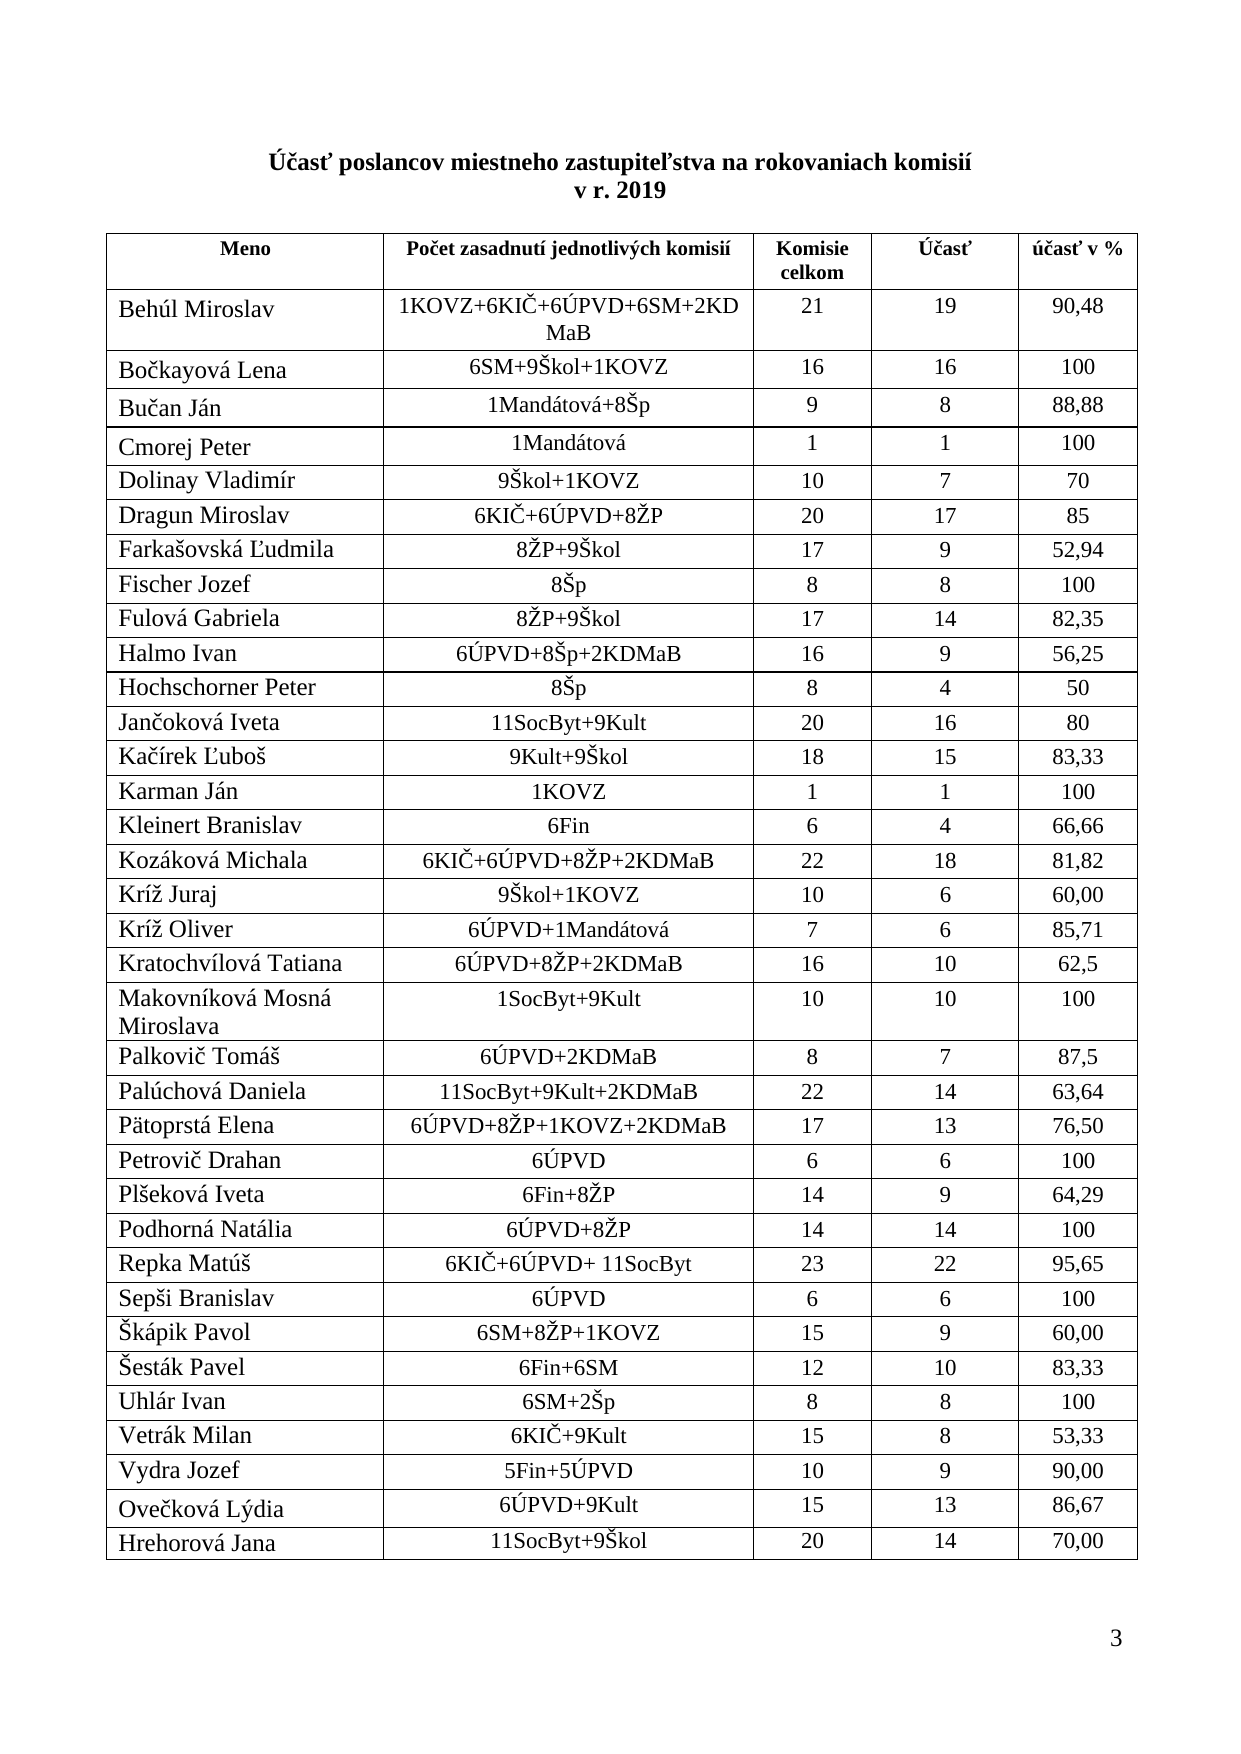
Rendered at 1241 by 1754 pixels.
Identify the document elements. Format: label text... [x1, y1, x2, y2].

table_cell Pätoprstá Elena [107, 1110, 383, 1144]
table_cell Sepši Branislav [107, 1283, 383, 1316]
table_cell 9Škol+1KOVZ [384, 466, 753, 499]
table_cell 70,00 [1019, 1528, 1137, 1559]
text v r. 2019 [118, 176, 1122, 204]
table_cell 1Mandátová+8Šp [384, 389, 753, 426]
table_cell 6ÚPVD+8ŽP+1KOVZ+2KDMaB [384, 1110, 753, 1144]
table_cell 8 [754, 1041, 871, 1075]
table_cell 8Šp [384, 673, 753, 706]
table_cell 8 [754, 673, 871, 706]
table_cell Dragun Miroslav [107, 500, 383, 533]
table_header Účasť [872, 234, 1018, 289]
table_cell Ovečková Lýdia [107, 1490, 383, 1527]
table_cell 10 [872, 948, 1018, 982]
table_cell Palúchová Daniela [107, 1076, 383, 1109]
table_cell Podhorná Natália [107, 1214, 383, 1247]
table_cell Kačírek Ľuboš [107, 741, 383, 775]
table_cell 8 [872, 569, 1018, 602]
table_cell 6ÚPVD [384, 1145, 753, 1178]
table_cell Hochschorner Peter [107, 673, 383, 706]
table_cell 10 [872, 983, 1018, 1040]
table_cell 18 [872, 845, 1018, 878]
table_cell 6 [754, 1283, 871, 1316]
table_cell 8 [754, 1386, 871, 1419]
table_cell 6 [872, 1145, 1018, 1178]
table_cell 12 [754, 1352, 871, 1385]
table_cell 8 [872, 1421, 1018, 1454]
table_cell 9 [872, 535, 1018, 568]
table_cell 6SM+8ŽP+1KOVZ [384, 1317, 753, 1351]
table_cell 87,5 [1019, 1041, 1137, 1075]
table_cell 14 [872, 1214, 1018, 1247]
table_header účasť v % [1019, 234, 1137, 289]
table_cell 11SocByt+9Škol [384, 1528, 753, 1559]
table_cell 8 [872, 1386, 1018, 1419]
table_cell Škápik Pavol [107, 1317, 383, 1351]
table_cell 6KIČ+6ÚPVD+ 11SocByt [384, 1248, 753, 1282]
table_cell 82,35 [1019, 604, 1137, 637]
table_cell 14 [754, 1179, 871, 1213]
table_cell Jančoková Iveta [107, 707, 383, 740]
table_cell 6ÚPVD+8ŽP+2KDMaB [384, 948, 753, 982]
table_cell 62,5 [1019, 948, 1137, 982]
table_cell 13 [872, 1110, 1018, 1144]
table_cell 100 [1019, 428, 1137, 464]
table_cell 9 [872, 1455, 1018, 1488]
table_cell 6KIČ+9Kult [384, 1421, 753, 1454]
table_cell 60,00 [1019, 1317, 1137, 1351]
table_cell 1KOVZ+6KIČ+6ÚPVD+6SM+2KDMaB [384, 290, 753, 350]
table_cell 6Fin+6SM [384, 1352, 753, 1385]
table_cell 20 [754, 1528, 871, 1559]
table_cell 21 [754, 290, 871, 350]
table_cell 11SocByt+9Kult+2KDMaB [384, 1076, 753, 1109]
table_cell 1 [754, 428, 871, 464]
table_cell 20 [754, 707, 871, 740]
table_cell 80 [1019, 707, 1137, 740]
table_cell 95,65 [1019, 1248, 1137, 1282]
table_cell Vydra Jozef [107, 1455, 383, 1488]
table_cell 6KIČ+6ÚPVD+8ŽP [384, 500, 753, 533]
table_cell 9 [754, 389, 871, 426]
table_cell 17 [754, 604, 871, 637]
table_cell 16 [872, 707, 1018, 740]
table_cell 16 [872, 351, 1018, 388]
table_cell 15 [754, 1317, 871, 1351]
table_cell 16 [754, 638, 871, 671]
table_cell Petrovič Drahan [107, 1145, 383, 1178]
table_cell 14 [872, 1076, 1018, 1109]
table_cell 6 [872, 914, 1018, 947]
table_cell 4 [872, 673, 1018, 706]
table_cell 11SocByt+9Kult [384, 707, 753, 740]
table_cell 6 [872, 1283, 1018, 1316]
table_cell 5Fin+5ÚPVD [384, 1455, 753, 1488]
table_cell 6KIČ+6ÚPVD+8ŽP+2KDMaB [384, 845, 753, 878]
table_cell 83,33 [1019, 741, 1137, 775]
table_cell 8Šp [384, 569, 753, 602]
table_cell 52,94 [1019, 535, 1137, 568]
table_cell 17 [754, 535, 871, 568]
table_cell 8ŽP+9Škol [384, 535, 753, 568]
table_cell 15 [754, 1490, 871, 1527]
table_cell Fulová Gabriela [107, 604, 383, 637]
table_cell Palkovič Tomáš [107, 1041, 383, 1075]
table_cell 22 [872, 1248, 1018, 1282]
table_cell Farkašovská Ľudmila [107, 535, 383, 568]
table_cell 9 [872, 1179, 1018, 1213]
table_cell 85,71 [1019, 914, 1137, 947]
table_cell 6ÚPVD+8ŽP [384, 1214, 753, 1247]
table_cell 18 [754, 741, 871, 775]
table_cell 85 [1019, 500, 1137, 533]
table_cell 6ÚPVD+9Kult [384, 1490, 753, 1527]
table_cell 100 [1019, 351, 1137, 388]
table_cell 1KOVZ [384, 776, 753, 809]
table_cell 70 [1019, 466, 1137, 499]
table_cell 22 [754, 1076, 871, 1109]
table_cell 9 [872, 638, 1018, 671]
table_cell Cmorej Peter [107, 428, 383, 464]
table_cell 20 [754, 500, 871, 533]
table_header Počet zasadnutí jednotlivých komisií [384, 234, 753, 289]
table_cell 8 [754, 569, 871, 602]
table_cell 6 [754, 810, 871, 844]
table_cell 64,29 [1019, 1179, 1137, 1213]
table_cell 100 [1019, 983, 1137, 1040]
table_cell 1 [872, 776, 1018, 809]
table_cell Uhlár Ivan [107, 1386, 383, 1419]
table_cell Kríž Juraj [107, 879, 383, 913]
table_cell 10 [754, 879, 871, 913]
table_cell 7 [872, 466, 1018, 499]
table_cell 7 [754, 914, 871, 947]
table_cell 22 [754, 845, 871, 878]
table_cell 6Fin [384, 810, 753, 844]
table_cell 56,25 [1019, 638, 1137, 671]
table_cell 7 [872, 1041, 1018, 1075]
table_cell 76,50 [1019, 1110, 1137, 1144]
table_cell 81,82 [1019, 845, 1137, 878]
table_cell 100 [1019, 1214, 1137, 1247]
table_cell 88,88 [1019, 389, 1137, 426]
table_cell 17 [872, 500, 1018, 533]
table_cell 1 [872, 428, 1018, 464]
text Účasť poslancov miestneho zastupiteľstva na rokovaniach komisií [118, 147, 1122, 176]
table_cell Šesták Pavel [107, 1352, 383, 1385]
table_cell Behúl Miroslav [107, 290, 383, 350]
table_cell Bočkayová Lena [107, 351, 383, 388]
table_cell 100 [1019, 1386, 1137, 1419]
table_cell Kleinert Branislav [107, 810, 383, 844]
table_cell Vetrák Milan [107, 1421, 383, 1454]
table_cell Halmo Ivan [107, 638, 383, 671]
table_cell 10 [754, 983, 871, 1040]
table_cell Fischer Jozef [107, 569, 383, 602]
table_cell 14 [872, 604, 1018, 637]
table_cell 6ÚPVD+1Mandátová [384, 914, 753, 947]
table_cell Bučan Ján [107, 389, 383, 426]
table_cell 90,48 [1019, 290, 1137, 350]
table_cell 60,00 [1019, 879, 1137, 913]
table_cell 100 [1019, 1283, 1137, 1316]
table_cell 9Škol+1KOVZ [384, 879, 753, 913]
table_cell 100 [1019, 776, 1137, 809]
table_cell 14 [754, 1214, 871, 1247]
table_cell 10 [872, 1352, 1018, 1385]
table_cell 53,33 [1019, 1421, 1137, 1454]
table_cell Kríž Oliver [107, 914, 383, 947]
table_cell Hrehorová Jana [107, 1528, 383, 1559]
table_cell 15 [872, 741, 1018, 775]
table_cell 6ÚPVD+8Šp+2KDMaB [384, 638, 753, 671]
table_cell Karman Ján [107, 776, 383, 809]
table_cell Kozáková Michala [107, 845, 383, 878]
table_cell 16 [754, 948, 871, 982]
table_cell 6Fin+8ŽP [384, 1179, 753, 1213]
table_cell 1 [754, 776, 871, 809]
table_cell 50 [1019, 673, 1137, 706]
table_header Meno [107, 234, 383, 289]
table_cell 6 [754, 1145, 871, 1178]
table_cell 90,00 [1019, 1455, 1137, 1488]
table_cell 6SM+9Škol+1KOVZ [384, 351, 753, 388]
table_cell Plšeková Iveta [107, 1179, 383, 1213]
table_cell 86,67 [1019, 1490, 1137, 1527]
table_cell 9 [872, 1317, 1018, 1351]
table_cell 17 [754, 1110, 871, 1144]
table_cell 6 [872, 879, 1018, 913]
table_cell 4 [872, 810, 1018, 844]
table_header Komisie celkom [754, 234, 871, 289]
table_cell 10 [754, 466, 871, 499]
table_cell 63,64 [1019, 1076, 1137, 1109]
table_cell 1SocByt+9Kult [384, 983, 753, 1040]
table_cell 16 [754, 351, 871, 388]
table_cell 19 [872, 290, 1018, 350]
table_cell 6SM+2Šp [384, 1386, 753, 1419]
table_cell 6ÚPVD [384, 1283, 753, 1316]
table_cell 14 [872, 1528, 1018, 1559]
table_cell 6ÚPVD+2KDMaB [384, 1041, 753, 1075]
table_cell 83,33 [1019, 1352, 1137, 1385]
table_cell 15 [754, 1421, 871, 1454]
table_cell Kratochvílová Tatiana [107, 948, 383, 982]
table_cell 9Kult+9Škol [384, 741, 753, 775]
table_cell 100 [1019, 1145, 1137, 1178]
table_cell 8 [872, 389, 1018, 426]
table_cell 23 [754, 1248, 871, 1282]
table_cell 8ŽP+9Škol [384, 604, 753, 637]
table_cell 13 [872, 1490, 1018, 1527]
table_cell 100 [1019, 569, 1137, 602]
table_cell Dolinay Vladimír [107, 466, 383, 499]
table_cell 1Mandátová [384, 428, 753, 464]
table_cell 10 [754, 1455, 871, 1488]
table_cell Repka Matúš [107, 1248, 383, 1282]
table_cell 66,66 [1019, 810, 1137, 844]
